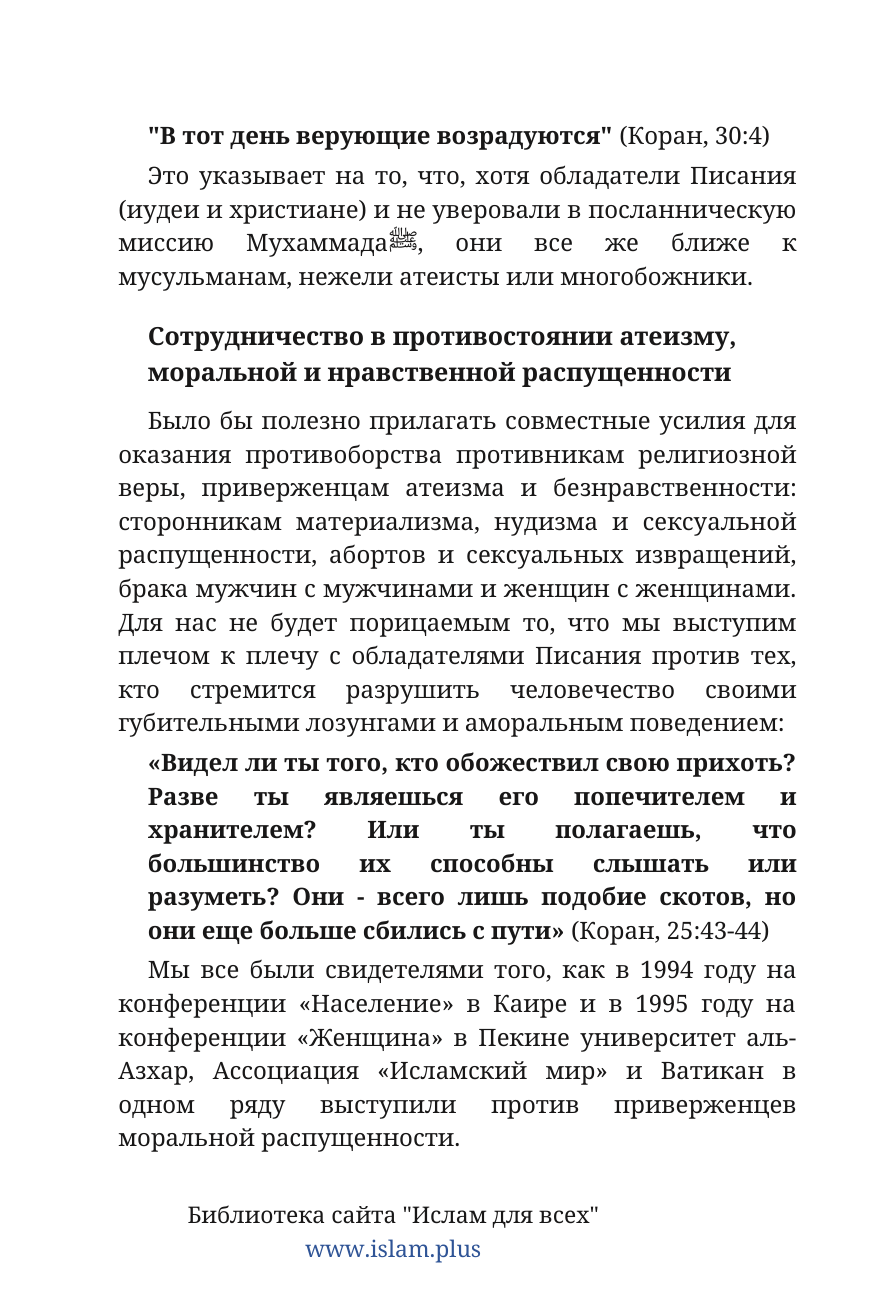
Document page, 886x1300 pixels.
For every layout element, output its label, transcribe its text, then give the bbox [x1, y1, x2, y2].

text Это указывает на то, что, хотя обладатели Писания (иудеи и христиане) и не уверовали в посланническую миссию Мухаммадаﷺ, они все же ближе к мусульманам, нежели атеисты или многобожники. [118, 159, 797, 292]
text моральной и нравственной распущенности [148, 355, 797, 389]
text «Видел ли ты того, кто обожествил свою прихоть? Разве ты являешься его попечителем и хранителем? Или ты полагаешь, что большинство их способны слышать или разуметь? Они - всего лишь подобие скотов, но они еще больше сбились с пути» (Коран, 25:43-44) [148, 746, 797, 946]
text "В тот день верующие возрадуются" (Коран, 30:4) [148, 119, 797, 152]
text Сотрудничество в противостоянии атеизму, [148, 318, 797, 352]
text Было бы полезно прилагать совместные усилия для оказания противоборства противникам религиозной веры, приверженцам атеизма и безнравственности: сторонникам материализма, нудизма и сексуальной распущенности, абортов и сексуальных извращений, брака мужчин с мужчинами и женщин с женщинами. Для нас не будет порицаемым то, что мы выступим плечом к плечу с обладателями Писания против тех, кто стремится разрушить человечество своими губительными лозунгами и аморальным поведением: [118, 404, 797, 739]
text Мы все были свидетелями того, как в 1994 году на конференции «Население» в Каире и в 1995 году на конференции «Женщина» в Пекине университет аль-Азхар, Ассоциация «Исламский мир» и Ватикан в одном ряду выступили против приверженцев моральной распущенности. [118, 953, 797, 1154]
